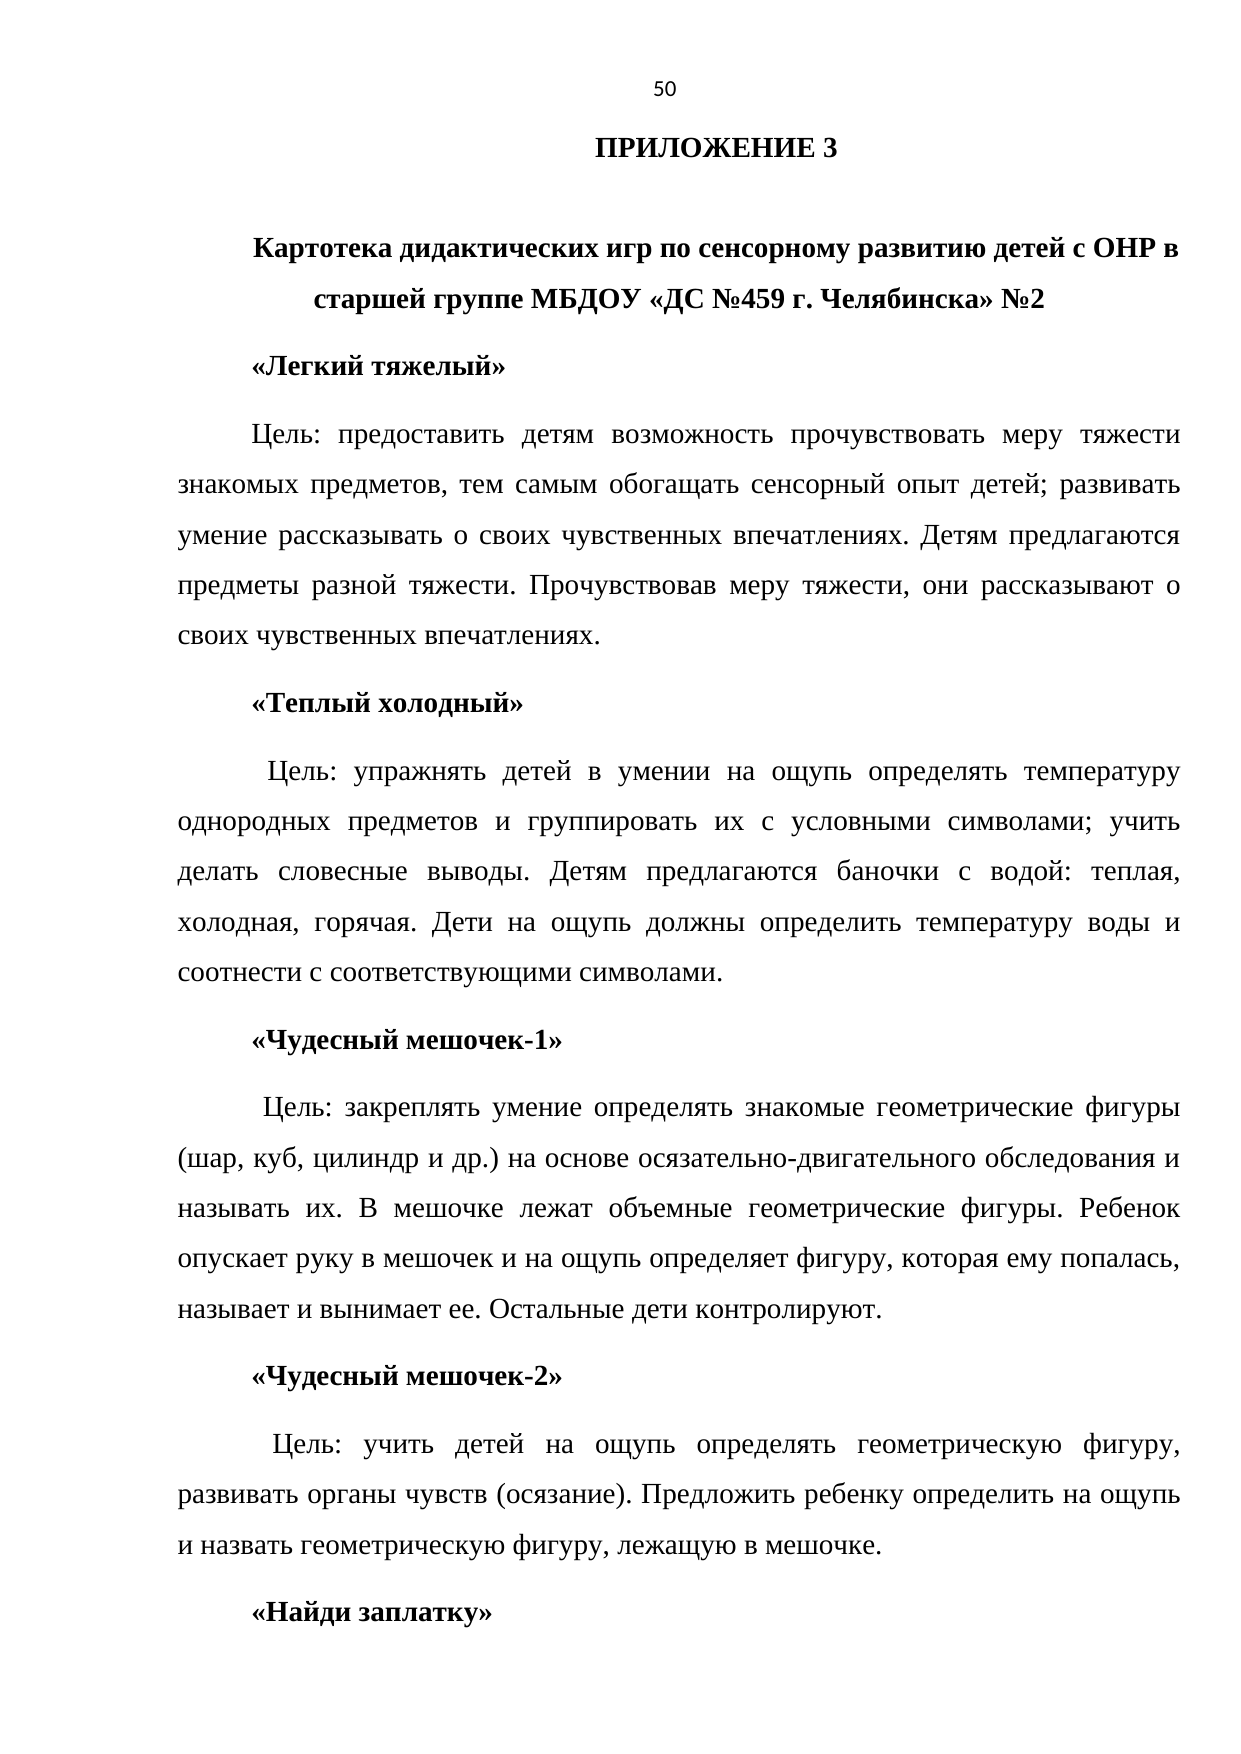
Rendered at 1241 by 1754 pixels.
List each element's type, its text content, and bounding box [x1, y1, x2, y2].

text «Легкий тяжелый» [177, 348, 1181, 382]
text Картотека дидактических игр по сенсорному развитию детей с ОНР в старшей группе МБДОУ «ДС №459 г. Челябинска» №2 [177, 230, 1181, 314]
text «Теплый холодный» [177, 685, 1181, 719]
text «Чудесный мешочек-1» [177, 1022, 1181, 1055]
text ПРИЛОЖЕНИЕ 3 [177, 130, 1181, 163]
text Цель: предоставить детям возможность прочувствовать меру тяжести знакомых предметов, тем самым обогащать сенсорный опыт детей; развивать умение рассказывать о своих чувственных впечатлениях. Детям предлагаются предметы разной тяжести. Прочувствовав меру тяжести, они рассказывают о своих чувственных впечатлениях. [177, 416, 1181, 651]
text Цель: упражнять детей в умении на ощупь определять температуру однородных предметов и группировать их с условными символами; учить делать словесные выводы. Детям предлагаются баночки с водой: теплая, холодная, горячая. Дети на ощупь должны определить температуру воды и соотнести с соответствующими символами. [177, 753, 1181, 988]
text Цель: закреплять умение определять знакомые геометрические фигуры (шар, куб, цилиндр и др.) на основе осязательно-двигательного обследования и называть их. В мешочке лежат объемные геометрические фигуры. Ребенок опускает руку в мешочек и на ощупь определяет фигуру, которая ему попалась, называет и вынимает ее. Остальные дети контролируют. [177, 1089, 1181, 1324]
text «Чудесный мешочек-2» [177, 1358, 1181, 1392]
text Цель: учить детей на ощупь определять геометрическую фигуру, развивать органы чувств (осязание). Предложить ребенку определить на ощупь и назвать геометрическую фигуру, лежащую в мешочке. [177, 1426, 1181, 1560]
text «Найди заплатку» [177, 1594, 1181, 1628]
